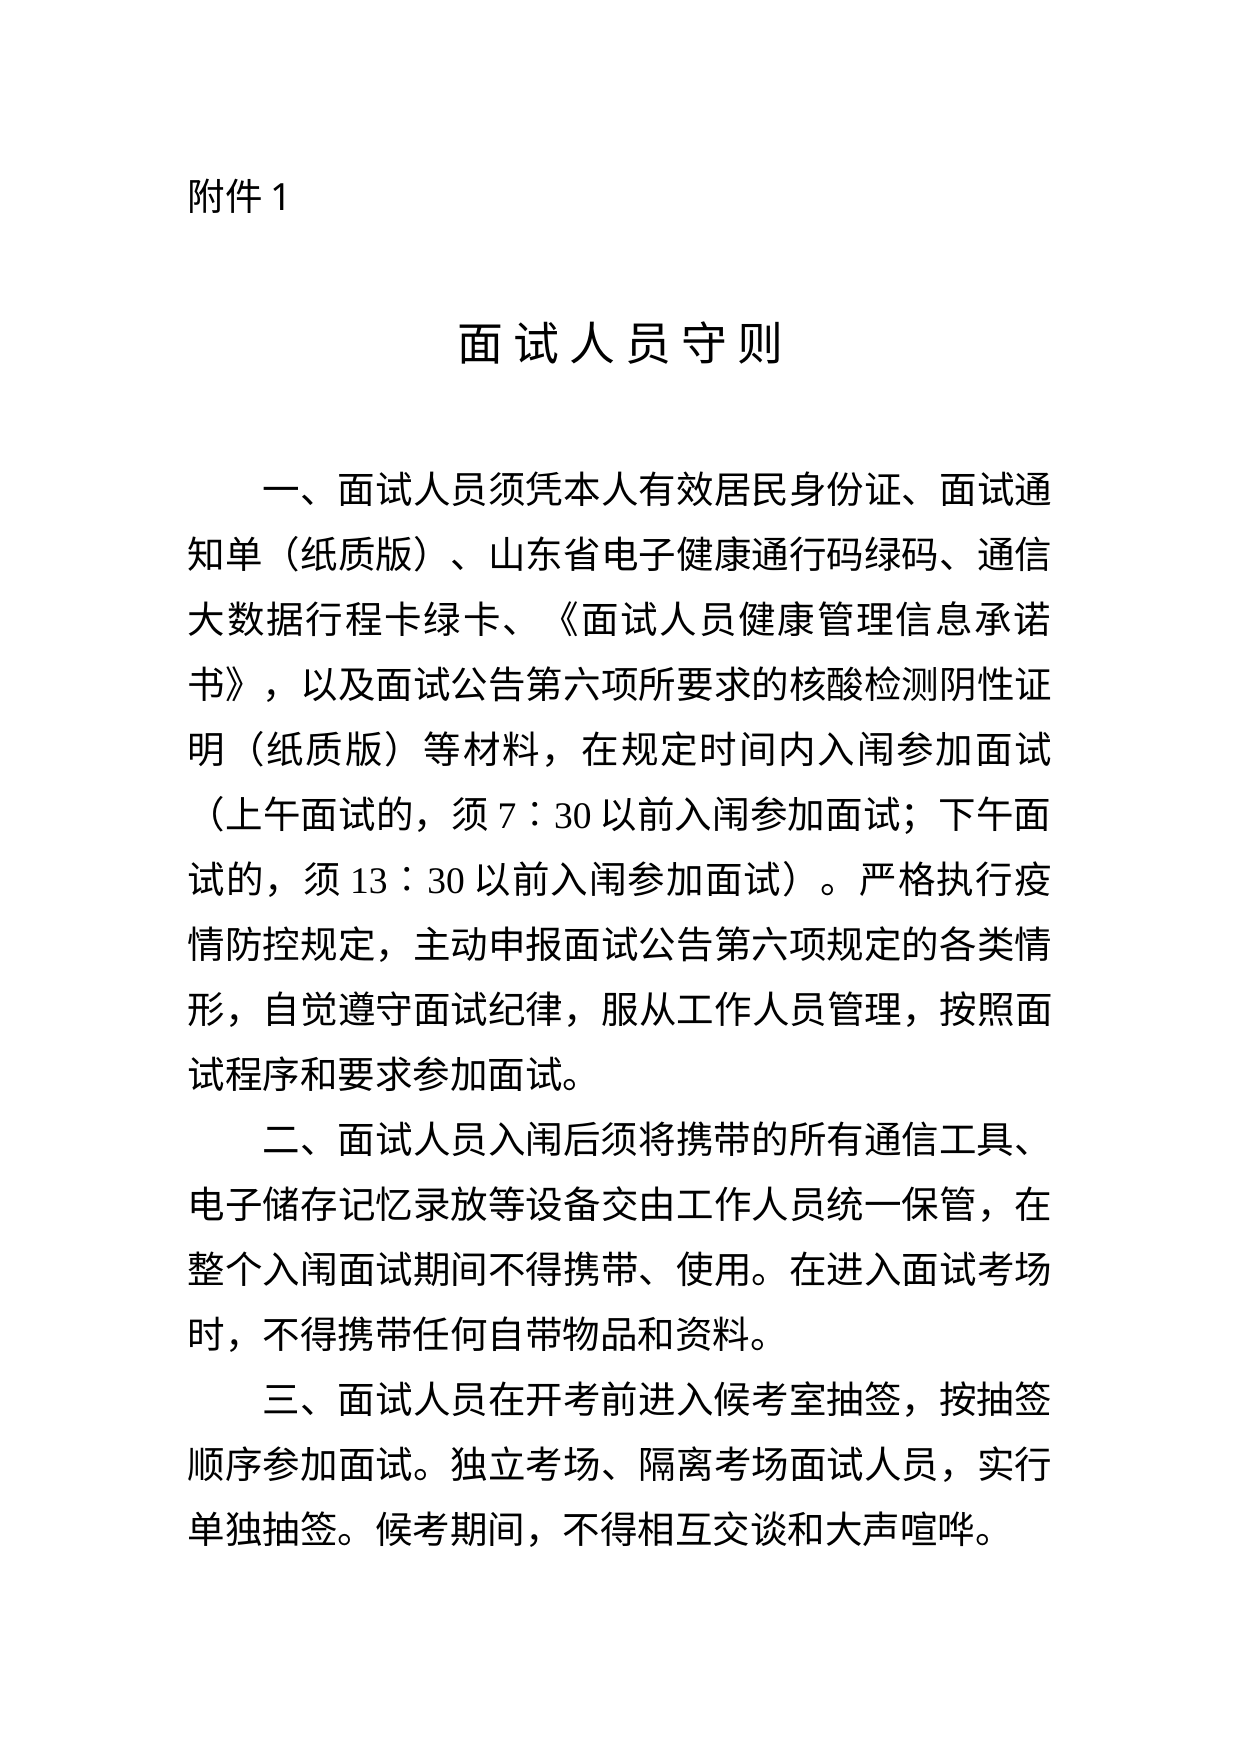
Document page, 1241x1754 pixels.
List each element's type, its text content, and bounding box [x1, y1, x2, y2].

text 一、面试人员须凭本人有效居民身份证、面试通知单（纸质版）、山东省电子健康通行码绿码、通信大数据行程卡绿卡、《面试人员健康管理信息承诺书》，以及面试公告第六项所要求的核酸检测阴性证明（纸质版）等材料，在规定时间内入闱参加面试（上午面试的，须7︰30以前入闱参加面试；下午面试的，须13︰30以前入闱参加面试）。严格执行疫情防控规定，主动申报面试公告第六项规定的各类情形，自觉遵守面试纪律，服从工作人员管理，按照面试程序和要求参加面试。 [187, 454, 1053, 1104]
text 三、面试人员在开考前进入候考室抽签，按抽签顺序参加面试。独立考场、隔离考场面试人员，实行单独抽签。候考期间，不得相互交谈和大声喧哗。 [187, 1364, 1053, 1559]
text 二、面试人员入闱后须将携带的所有通信工具、电子储存记忆录放等设备交由工作人员统一保管，在整个入闱面试期间不得携带、使用。在进入面试考场时，不得携带任何自带物品和资料。 [187, 1104, 1053, 1364]
text 面 试 人 员 守 则 [187, 292, 1053, 389]
text 附件1 [187, 162, 1053, 227]
